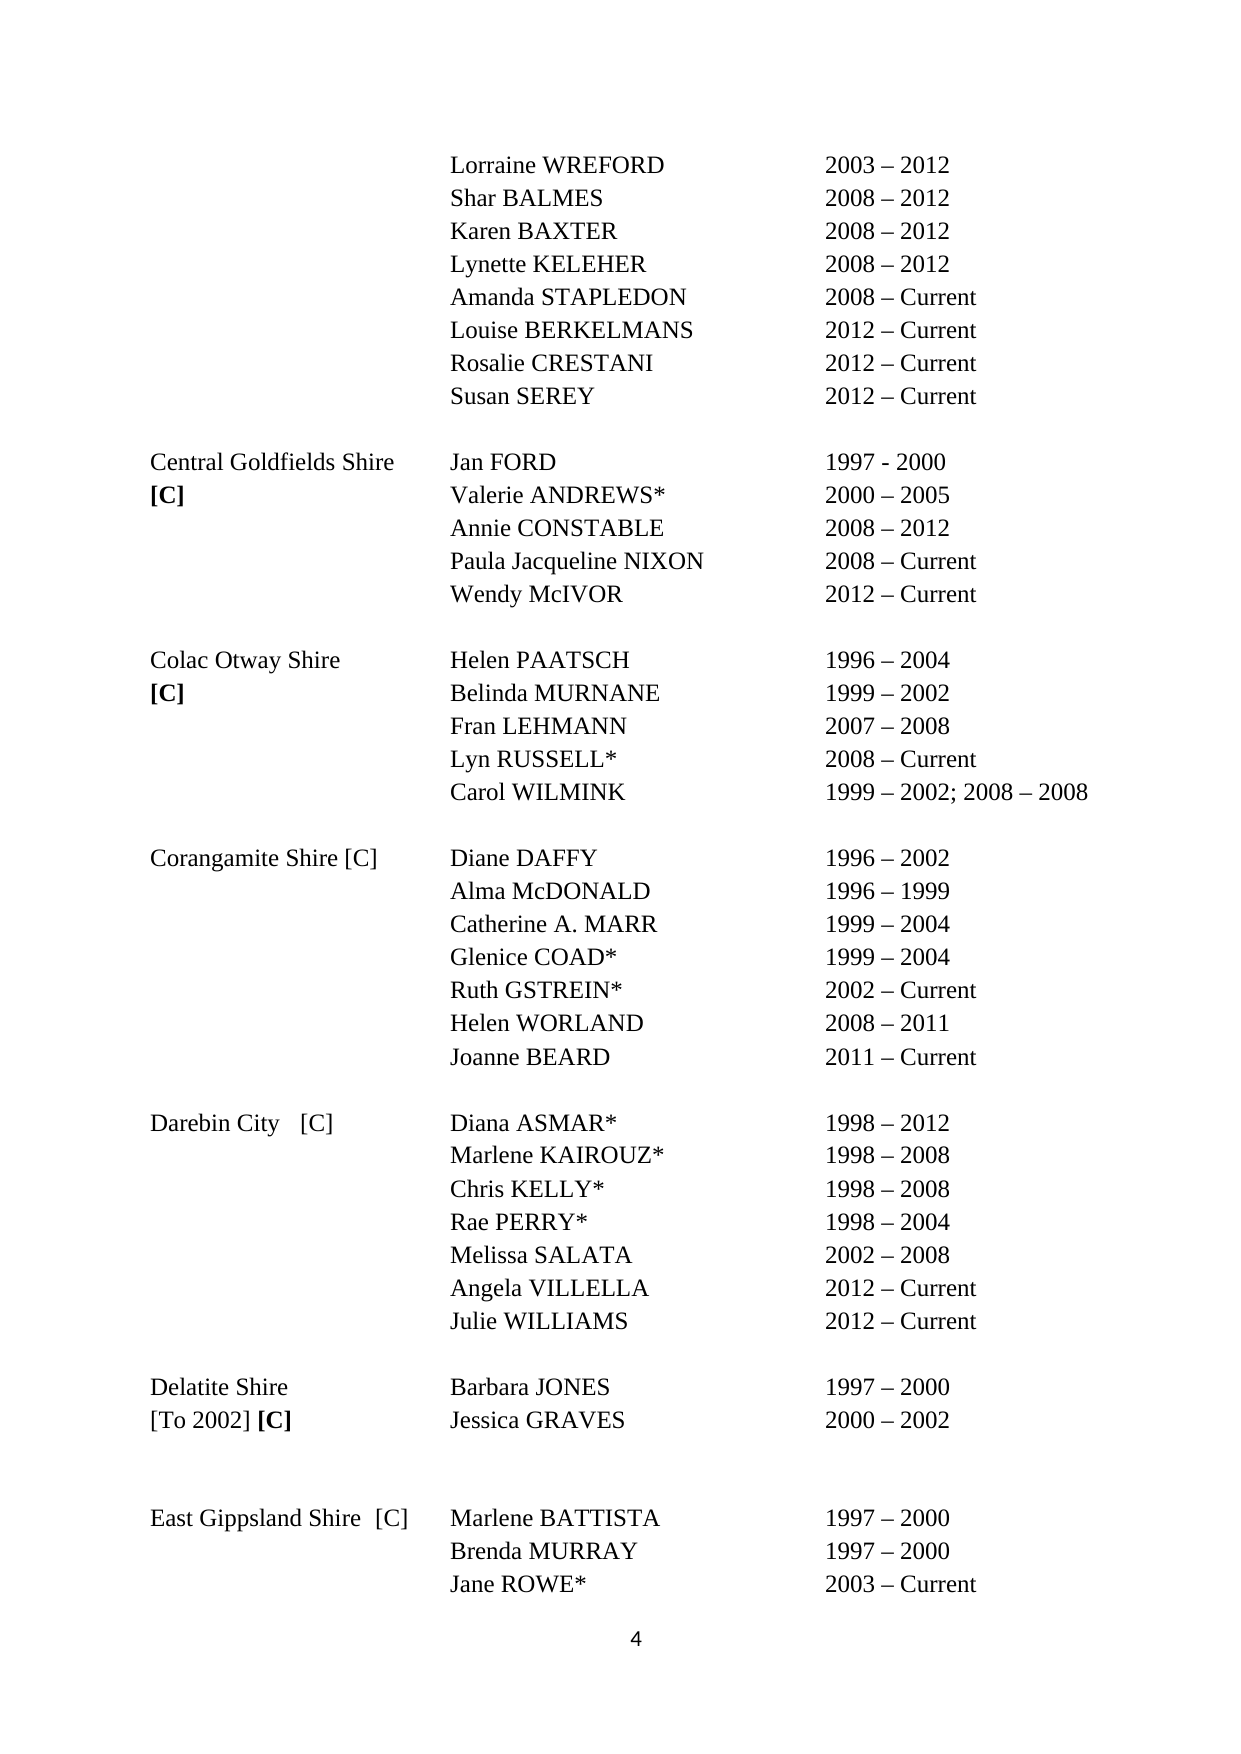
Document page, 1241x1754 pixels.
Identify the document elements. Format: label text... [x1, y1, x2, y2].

text Alma McDONALD 1996 – 1999 [150, 876, 1122, 905]
text Catherine A. MARR 1999 – 2004 [375, 909, 1122, 938]
text Joanne BEARD 2011 – Current [150, 1042, 1122, 1070]
text Lynette KELEHER 2008 – 2012 [150, 249, 1122, 278]
text Brenda MURRAY 1997 – 2000 [375, 1536, 1122, 1565]
text Rae PERRY* 1998 – 2004 [150, 1207, 1122, 1235]
text Annie CONSTABLE 2008 – 2012 [150, 513, 1122, 542]
text Darebin City [C] Diana ASMAR* 1998 – 2012 [150, 1108, 1122, 1136]
text Melissa SALATA 2002 – 2008 [375, 1240, 1122, 1268]
text Chris KELLY* 1998 – 2008 [375, 1174, 1122, 1202]
text Paula Jacqueline NIXON 2008 – Current [150, 546, 1122, 575]
text Julie WILLIAMS 2012 – Current [375, 1306, 1122, 1334]
text Ruth GSTREIN* 2002 – Current [375, 976, 1122, 1004]
text Delatite Shire Barbara JONES 1997 – 2000 [150, 1372, 1122, 1401]
text Helen WORLAND 2008 – 2011 [375, 1008, 1122, 1037]
text East Gippsland Shire [C] Marlene BATTISTA 1997 – 2000 [150, 1503, 1122, 1532]
text Lorraine WREFORD 2003 – 2012 [375, 150, 1122, 179]
text Glenice COAD* 1999 – 2004 [375, 942, 1122, 971]
text [C] Valerie ANDREWS* 2000 – 2005 [150, 480, 1122, 509]
text Fran LEHMANN 2007 – 2008 [150, 711, 1122, 740]
text Karen BAXTER 2008 – 2012 [150, 216, 1122, 245]
text Jane ROWE* 2003 – Current [150, 1569, 1122, 1598]
text Colac Otway Shire Helen PAATSCH 1996 – 2004 [150, 645, 1122, 674]
text [To 2002] [C] Jessica GRAVES 2000 – 2002 [150, 1405, 1122, 1433]
text Shar BALMES 2008 – 2012 [375, 183, 1122, 212]
text Susan SEREY 2012 – Current [375, 381, 1122, 410]
text [C] Belinda MURNANE 1999 – 2002 [150, 678, 1122, 707]
text Rosalie CRESTANI 2012 – Current [375, 348, 1122, 377]
text Louise BERKELMANS 2012 – Current [375, 315, 1122, 344]
text Marlene KAIROUZ* 1998 – 2008 [150, 1141, 1122, 1169]
text Wendy McIVOR 2012 – Current [375, 579, 1122, 608]
text Angela VILLELLA 2012 – Current [150, 1273, 1122, 1301]
text Central Goldfields Shire Jan FORD 1997 - 2000 [150, 447, 1122, 476]
text Lyn RUSSELL* 2008 – Current [375, 744, 1122, 773]
text Corangamite Shire [C] Diane DAFFY 1996 – 2002 [150, 843, 1122, 872]
text Carol WILMINK 1999 – 2002; 2008 – 2008 [375, 777, 1122, 806]
text Amanda STAPLEDON 2008 – Current [375, 282, 1122, 311]
